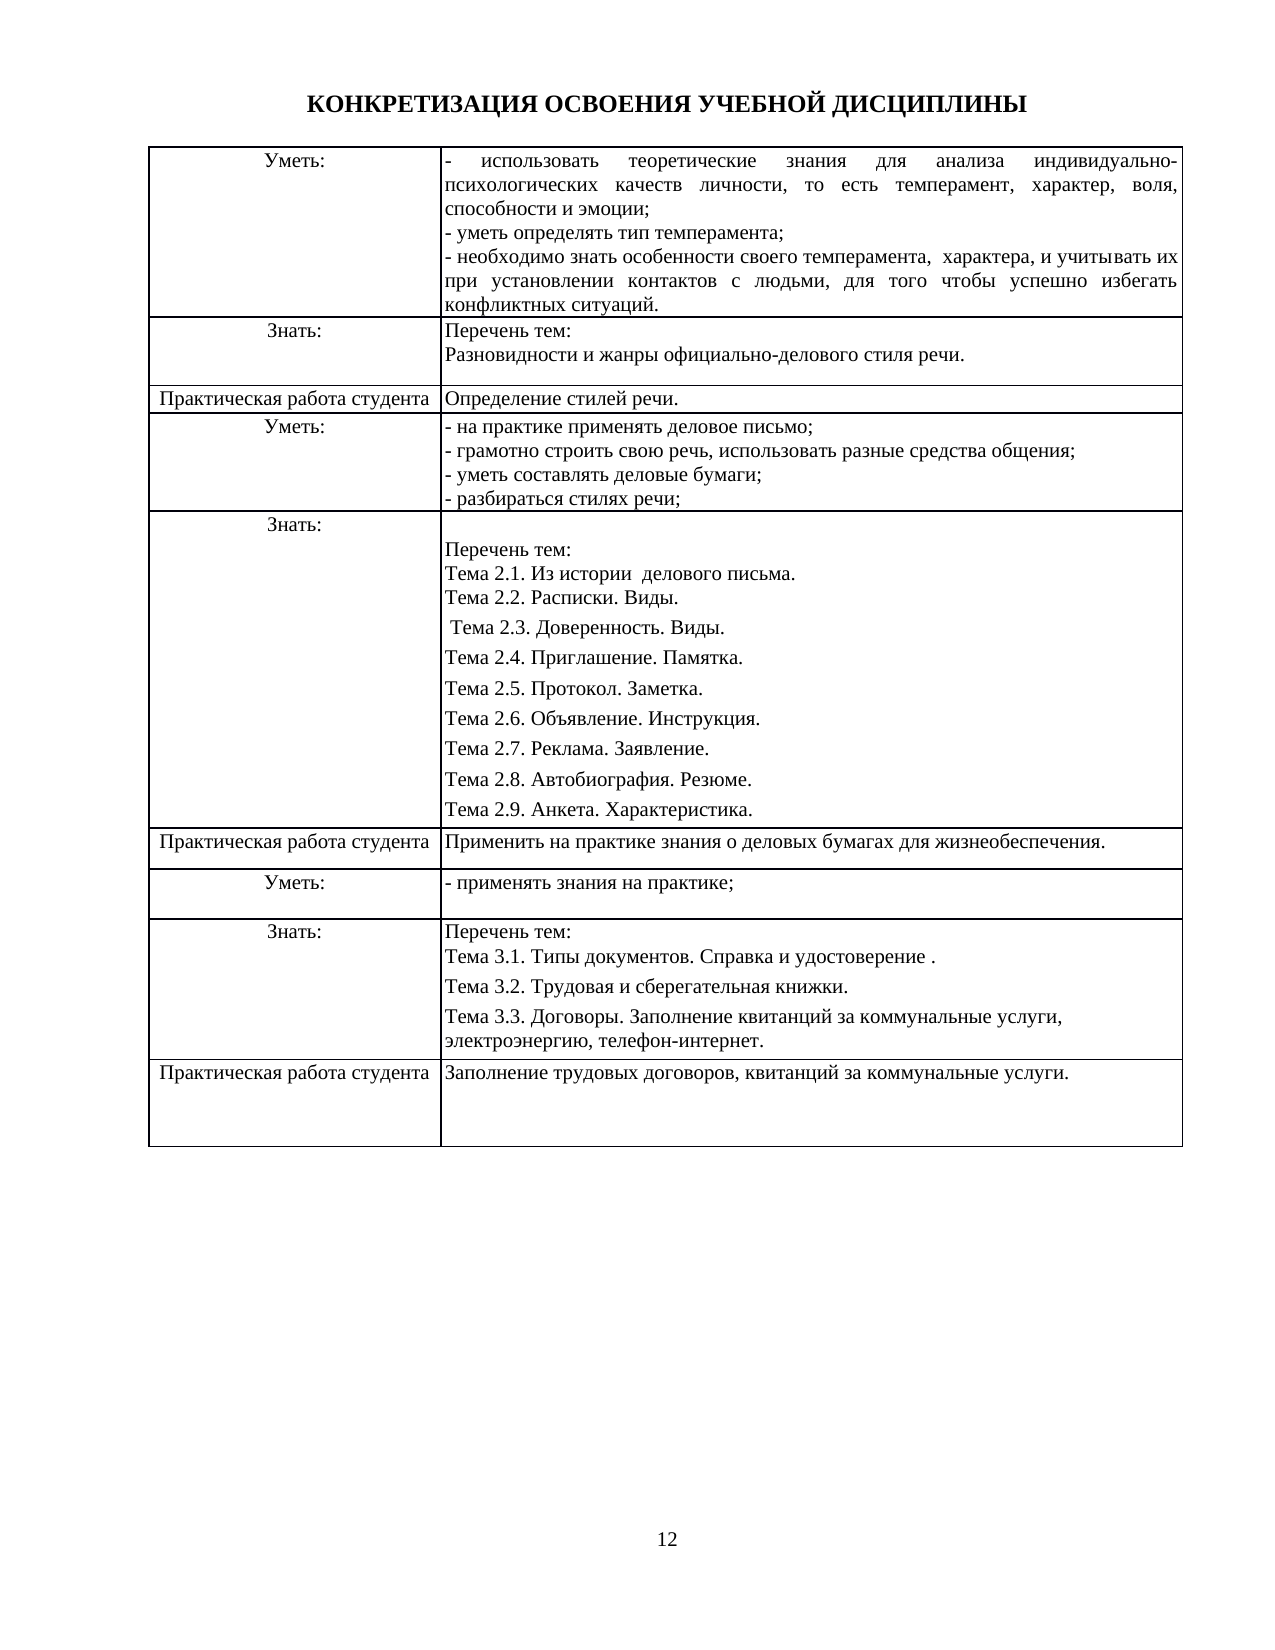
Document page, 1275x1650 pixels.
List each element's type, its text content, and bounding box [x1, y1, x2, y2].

table_cell Заполнение трудовых договоров, квитанций за коммунальные услуги. [442, 1060, 1182, 1146]
text КОНКРЕТИЗАЦИЯ ОСВОЕНИЯ УЧЕБНОЙ ДИСЦИПЛИНЫ [148, 89, 1186, 117]
table_cell Применить на практике знания о деловых бумагах для жизнеобеспечения. [442, 829, 1182, 868]
table_header - использовать теоретические знания для анализа индивидуально-психологических качеств личности, то есть темперамент, характер, воля, способности и эмоции; - уметь определять тип темперамента; - необходимо знать особенности своего темперамента, характера, и учитывать их при установлении контактов с людьми, для того чтобы успешно избегать конфликтных ситуаций. [650, 148, 1182, 316]
table_cell Практическая работа студента [150, 386, 440, 412]
table_cell Уметь: [150, 414, 440, 510]
table_cell Определение стилей речи. [442, 386, 1182, 412]
table_cell - применять знания на практике; [442, 870, 1182, 918]
table_cell - на практике применять деловое письмо; - грамотно строить свою речь, использовать разные средства общения; - уметь составлять деловые бумаги; - разбираться стилях речи; [681, 414, 1182, 510]
table_header Уметь: [150, 148, 440, 316]
table_cell Знать: [150, 512, 440, 827]
table_cell Перечень тем: Тема 3.1. Типы документов. Справка и удостоверение . Тема 3.2. Трудовая и сберегательная книжки. Тема 3.3. Договоры. Заполнение квитанций за коммунальные услуги, электроэнергию, телефон-интернет. [442, 920, 1182, 1058]
table_cell Практическая работа студента [150, 829, 440, 868]
table_cell Знать: [150, 318, 440, 385]
table_cell Знать: [150, 920, 440, 1058]
table_cell Перечень тем: Разновидности и жанры официально-делового стиля речи. [442, 318, 1182, 385]
table_cell Практическая работа студента [150, 1060, 440, 1146]
table_cell Уметь: [150, 870, 440, 918]
table_cell Перечень тем: Тема 2.1. Из истории делового письма. Тема 2.2. Расписки. Виды. Тема 2.3. Доверенность. Виды. Тема 2.4. Приглашение. Памятка. Тема 2.5. Протокол. Заметка. Тема 2.6. Объявление. Инструкция. Тема 2.7. Реклама. Заявление. Тема 2.8. Автобиография. Резюме. Тема 2.9. Анкета. Характеристика. [442, 512, 1182, 827]
